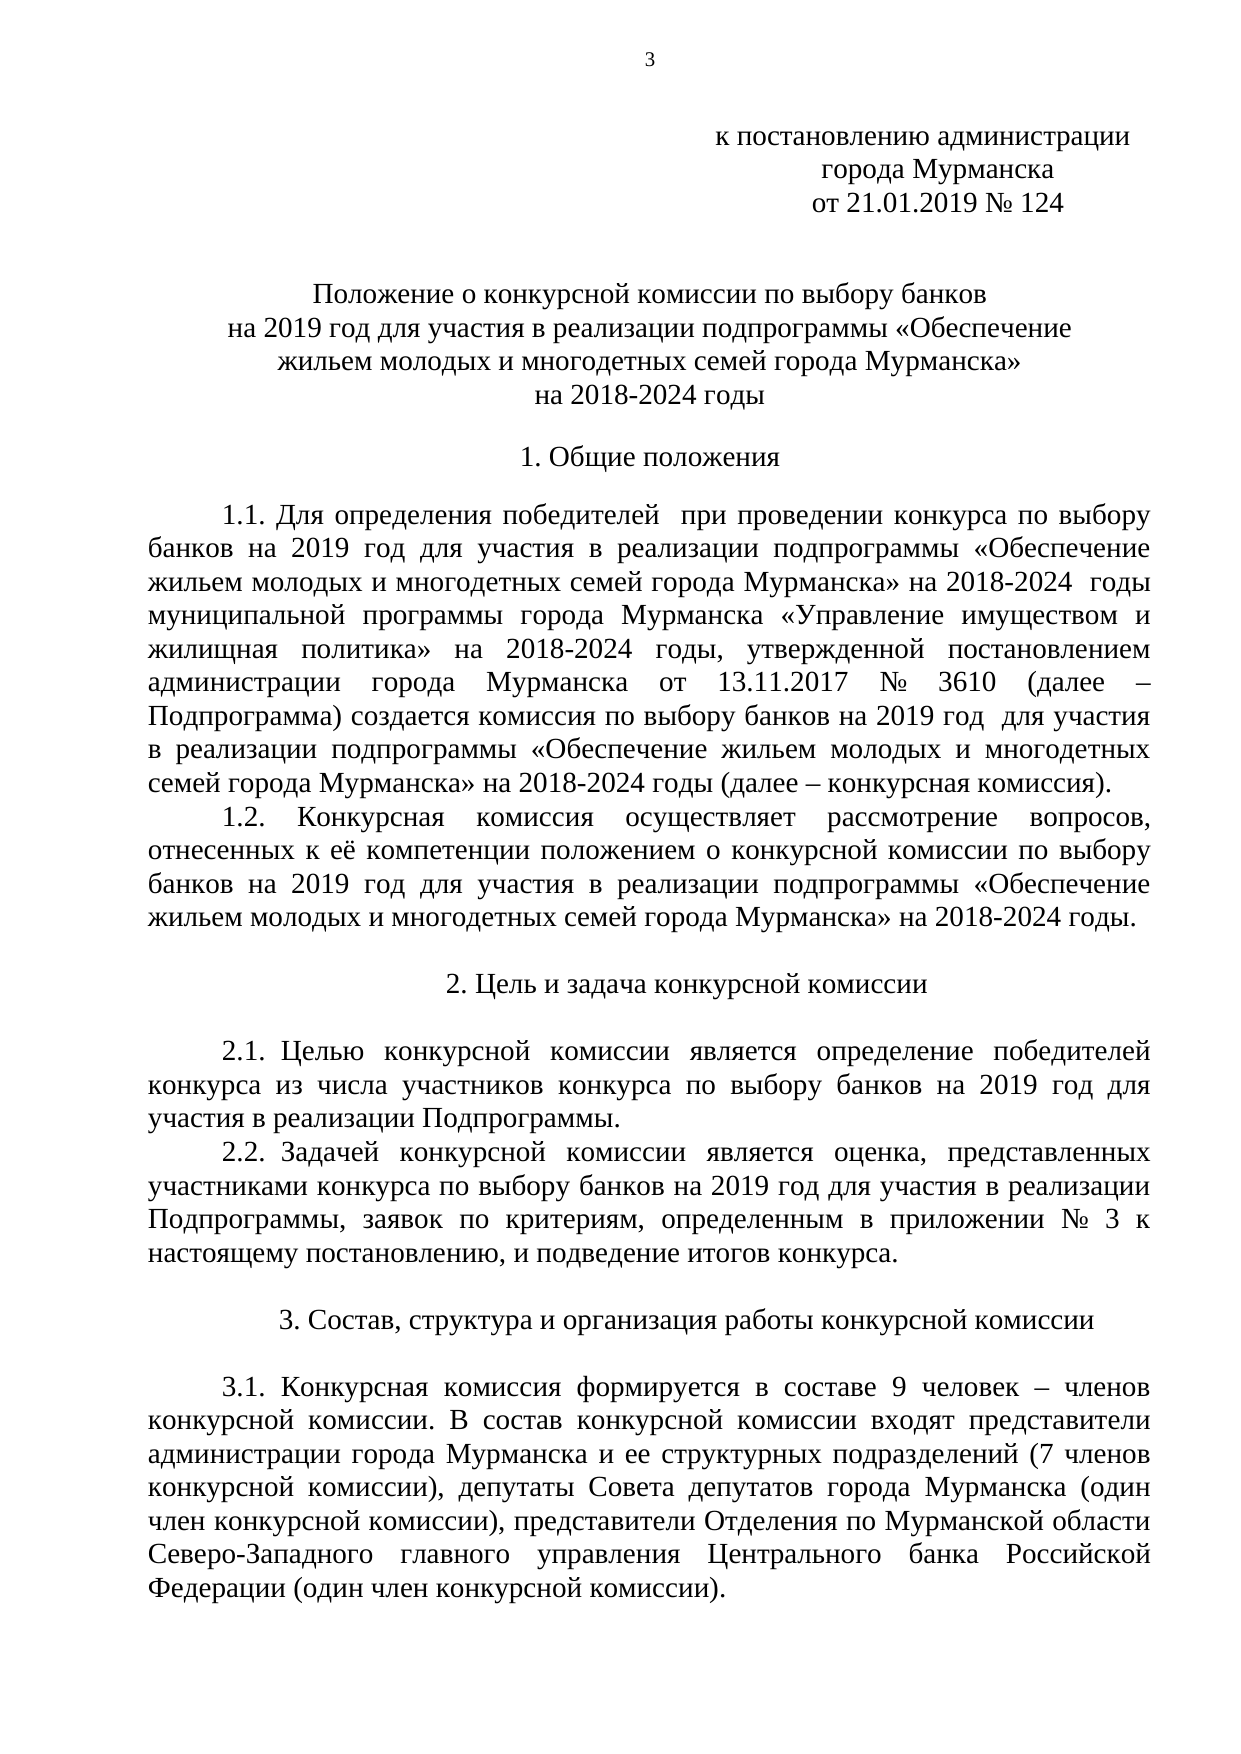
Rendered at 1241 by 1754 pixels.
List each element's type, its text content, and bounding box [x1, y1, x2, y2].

text 3. Состав, структура и организация работы конкурсной комиссии [148, 1302, 1152, 1335]
text города Мурманска [724, 152, 1152, 185]
text 1. Общие положения [148, 439, 1152, 473]
text от 21.01.2019 № 124 [724, 185, 1152, 219]
text 3.1. Конкурсная комиссия формируется в составе 9 человек – членов конкурсной комиссии. В состав конкурсной комиссии входят представители администрации города Мурманска и ее структурных подразделений (7 членов конкурсной комиссии), депутаты Совета депутатов города Мурманска (один член конкурсной комиссии), представители Отделения по Мурманской области Северо-Западного главного управления Центрального банка Российской Федерации (один член конкурсной комиссии). [148, 1369, 1152, 1604]
text 2. Цель и задача конкурсной комиссии [148, 966, 1152, 1000]
text 1.2. Конкурсная комиссия осуществляет рассмотрение вопросов, отнесенных к её компетенции положением о конкурсной комиссии по выбору банков на 2019 год для участия в реализации подпрограммы «Обеспечение жильем молодых и многодетных семей города Мурманска» на 2018-2024 годы. [148, 799, 1152, 933]
text 1.1. Для определения победителей при проведении конкурса по выбору банков на 2019 год для участия в реализации подпрограммы «Обеспечение жильем молодых и многодетных семей города Мурманска» на 2018-2024 годы муниципальной программы города Мурманска «Управление имуществом и жилищная политика» на 2018-2024 годы, утвержденной постановлением администрации города Мурманска от 13.11.2017 № 3610 (далее – Подпрограмма) создается комиссия по выбору банков на 2019 год для участия в реализации подпрограммы «Обеспечение жильем молодых и многодетных семей города Мурманска» на 2018-2024 годы (далее – конкурсная комиссия). [148, 497, 1152, 799]
text Положение о конкурсной комиссии по выбору банков на 2019 год для участия в реализации подпрограммы «Обеспечение жильем молодых и многодетных семей города Мурманска» на 2018-2024 годы [148, 276, 1152, 410]
list Задачей конкурсной комиссии является оценка, представленных участниками конкурса по выбору банков на 2019 год для участия в реализации Подпрограммы, заявок по критериям, определенным в приложении № 3 к настоящему постановлению, и подведение итогов конкурса. [148, 1134, 1152, 1268]
list Целью конкурсной комиссии является определение победителей конкурса из числа участников конкурса по выбору банков на 2019 год для участия в реализации Подпрограммы. [148, 1033, 1152, 1134]
text к постановлению администрации [694, 118, 1152, 152]
